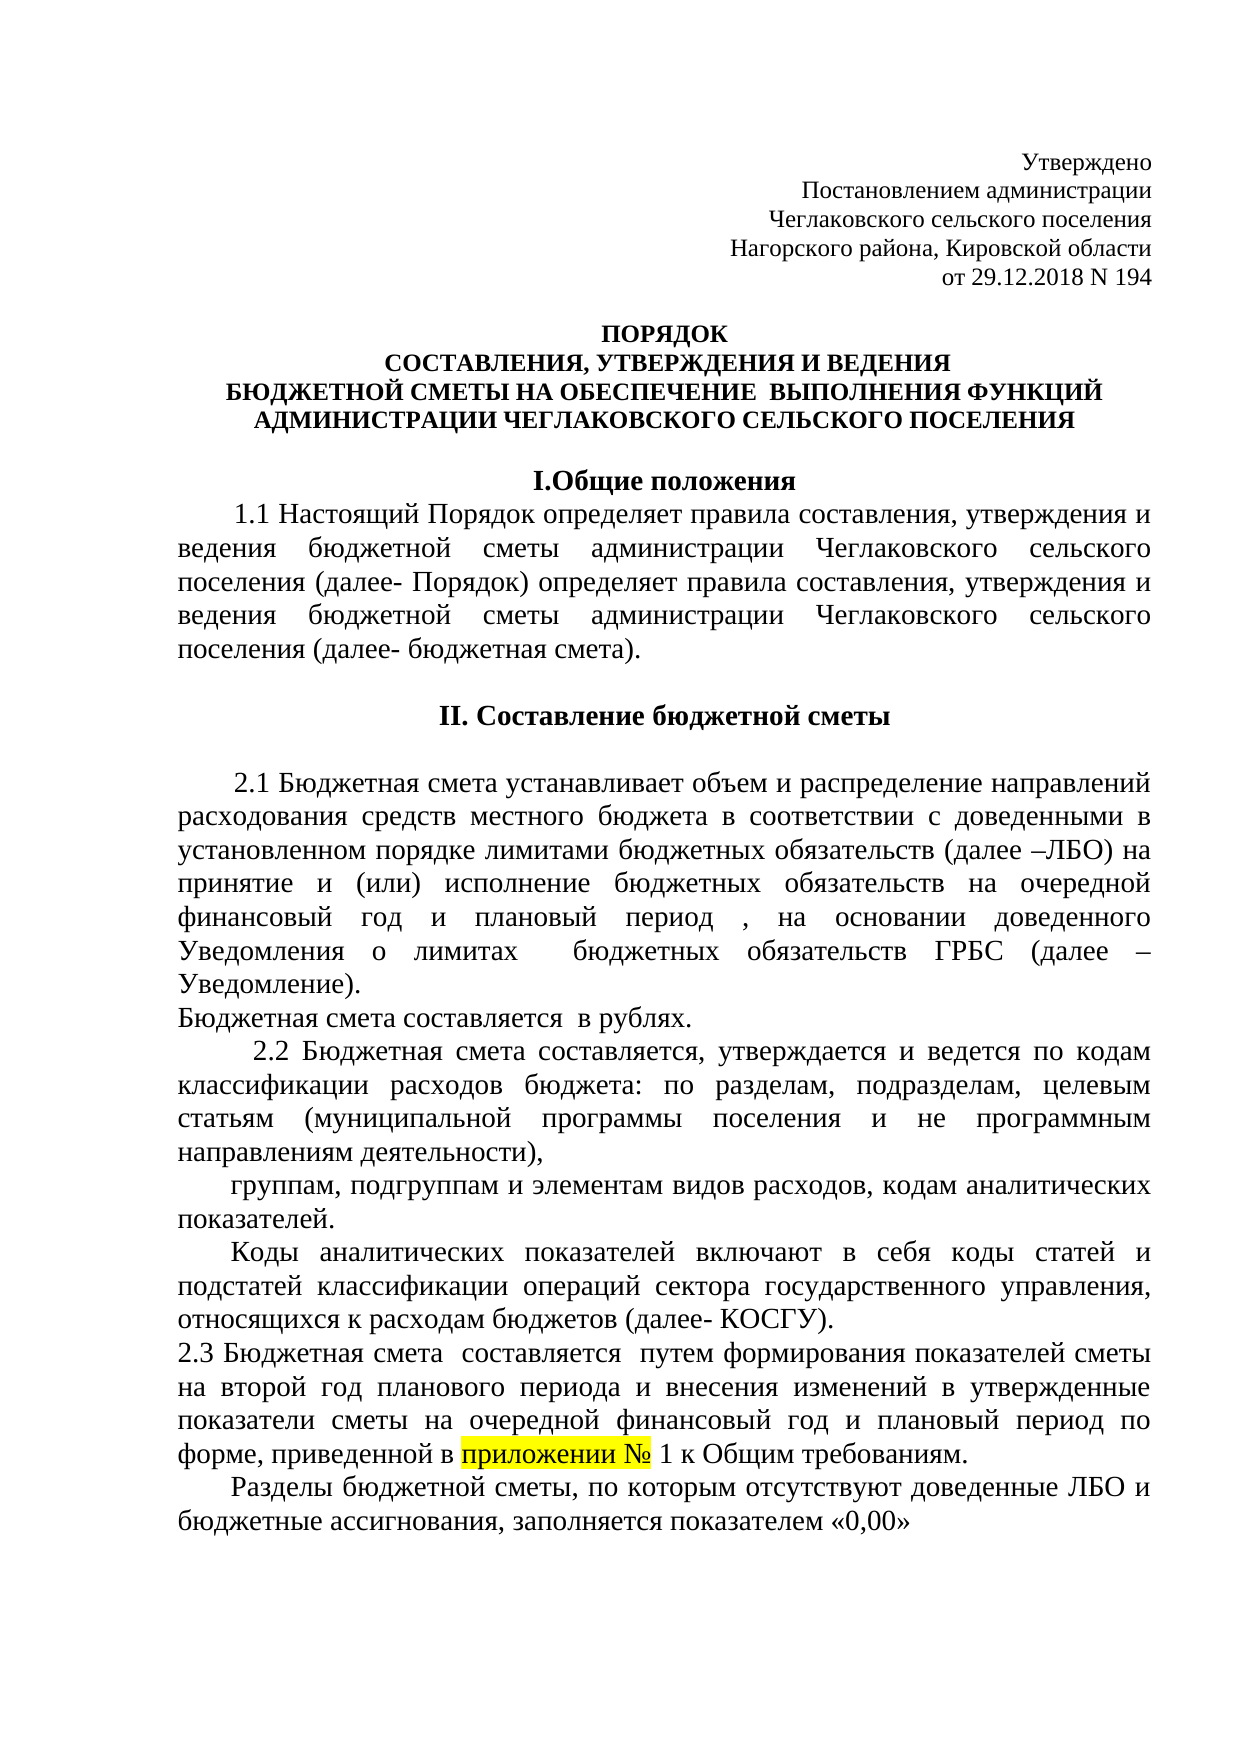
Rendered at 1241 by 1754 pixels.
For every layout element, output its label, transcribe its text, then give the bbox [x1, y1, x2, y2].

title СОСТАВЛЕНИЯ, УТВЕРЖДЕНИЯ И ВЕДЕНИЯ [177, 348, 1152, 377]
title БЮДЖЕТНОЙ СМЕТЫ НА ОБЕСПЕЧЕНИЕ ВЫПОЛНЕНИЯ ФУНКЦИЙ АДМИНИСТРАЦИИ ЧЕГЛАКОВСКОГО СЕЛЬСКОГО ПОСЕЛЕНИЯ [177, 377, 1152, 434]
text II. Составление бюджетной сметы [177, 698, 1152, 731]
text Бюджетная смета составляется в рублях. [177, 1000, 1152, 1033]
text Чеглаковского сельского поселения [177, 204, 1152, 233]
title ПОРЯДОК [177, 319, 1152, 348]
text Разделы бюджетной сметы, по которым отсутствуют доведенные ЛБО и бюджетные ассигнования, заполняется показателем «0,00» [177, 1469, 1152, 1536]
text от 29.12.2018 N 194 [177, 262, 1152, 291]
text 2.2 Бюджетная смета составляется, утверждается и ведется по кодам классификации расходов бюджета: по разделам, подразделам, целевым статьям (муниципальной программы поселения и не программным направлениям деятельности), [177, 1033, 1152, 1167]
title I.Общие положения [177, 463, 1152, 497]
text группам, подгруппам и элементам видов расходов, кодам аналитических показателей. [177, 1167, 1152, 1234]
text 1.1 Настоящий Порядок определяет правила составления, утверждения и ведения бюджетной сметы администрации Чеглаковского сельского поселения (далее- Порядок) определяет правила составления, утверждения и ведения бюджетной сметы администрации Чеглаковского сельского поселения (далее- бюджетная смета). [177, 497, 1152, 664]
text Нагорского района, Кировской области [177, 233, 1152, 262]
text 2.3 Бюджетная смета составляется путем формирования показателей сметы на второй год планового периода и внесения изменений в утвержденные показатели сметы на очередной финансовый год и плановый период по форме, приведенной в приложении № 1 к Общим требованиям. [177, 1335, 1152, 1469]
text Коды аналитических показателей включают в себя коды статей и подстатей классификации операций сектора государственного управления, относящихся к расходам бюджетов (далее- КОСГУ). [177, 1234, 1152, 1335]
text 2.1 Бюджетная смета устанавливает объем и распределение направлений расходования средств местного бюджета в соответствии с доведенными в установленном порядке лимитами бюджетных обязательств (далее –ЛБО) на принятие и (или) исполнение бюджетных обязательств на очередной финансовый год и плановый период , на основании доведенного Уведомления о лимитах бюджетных обязательств ГРБС (далее –Уведомление). [177, 765, 1152, 1000]
text Утверждено [177, 147, 1152, 176]
text Постановлением администрации [177, 176, 1152, 204]
